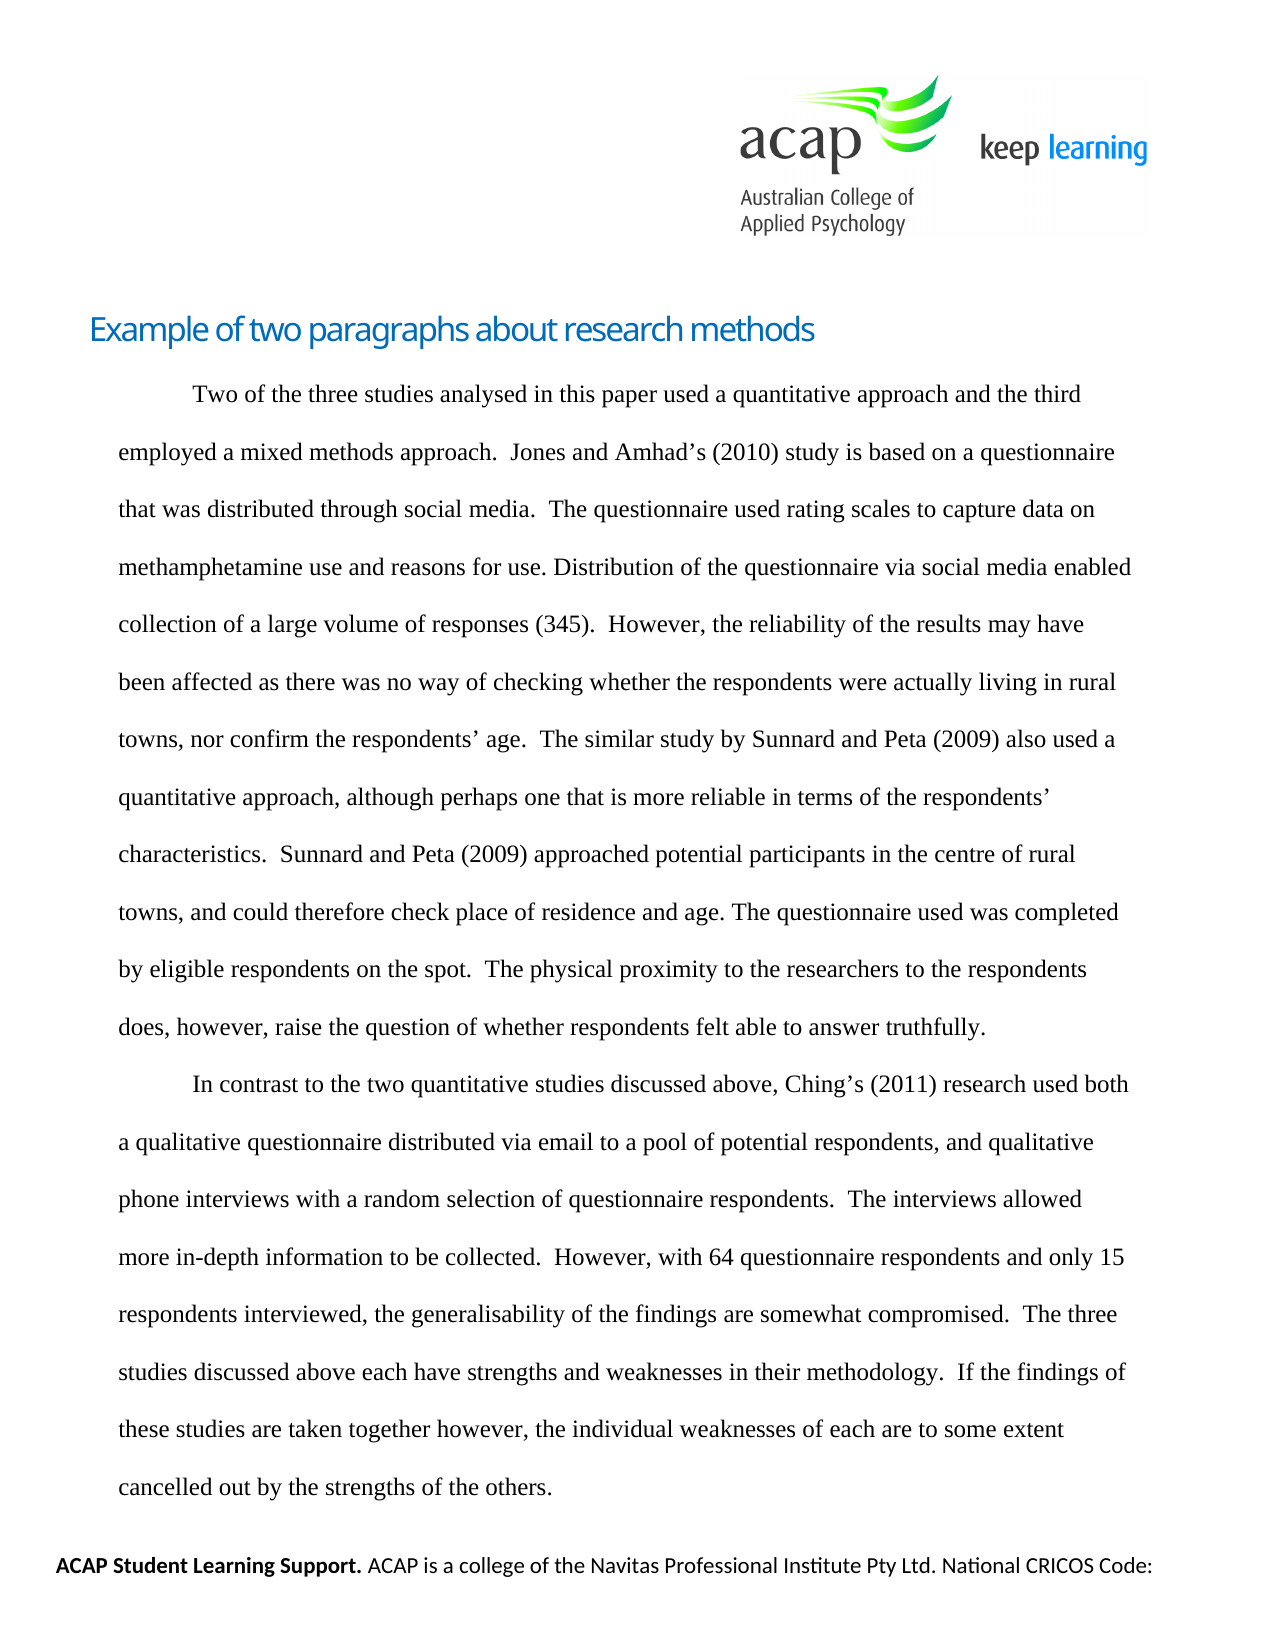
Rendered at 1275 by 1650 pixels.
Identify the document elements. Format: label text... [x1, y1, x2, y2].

text In contrast to the two quantitative studies discussed above, Ching’s (2011) research used both a qualitative questionnaire distributed via email to a pool of potential respondents, and qualitative phone interviews with a random selection of questionnaire respondents. The interviews allowed more in-depth information to be collected. However, with 64 questionnaire respondents and only 15 respondents interviewed, the generalisability of the findings are somewhat compromised. The three studies discussed above each have strengths and weaknesses in their methodology. If the findings of these studies are taken together however, the individual weaknesses of each are to some extent cancelled out by the strengths of the others. [118, 1069, 1137, 1501]
text Example of two paragraphs about research methods [88, 306, 1137, 352]
picture [740, 75, 1147, 236]
text Two of the three studies analysed in this paper used a quantitative approach and the third employed a mixed methods approach. Jones and Amhad’s (2010) study is based on a questionnaire that was distributed through social media. The questionnaire used rating scales to capture data on methamphetamine use and reasons for use. Distribution of the questionnaire via social media enabled collection of a large volume of responses (345). However, the reliability of the results may have been affected as there was no way of checking whether the respondents were actually living in rural towns, nor confirm the respondents’ age. The similar study by Sunnard and Peta (2009) also used a quantitative approach, although perhaps one that is more reliable in terms of the respondents’ characteristics. Sunnard and Peta (2009) approached potential participants in the centre of rural towns, and could therefore check place of residence and age. The questionnaire used was completed by eligible respondents on the spot. The physical proximity to the researchers to the respondents does, however, raise the question of whether respondents felt able to answer truthfully. [118, 379, 1137, 1041]
